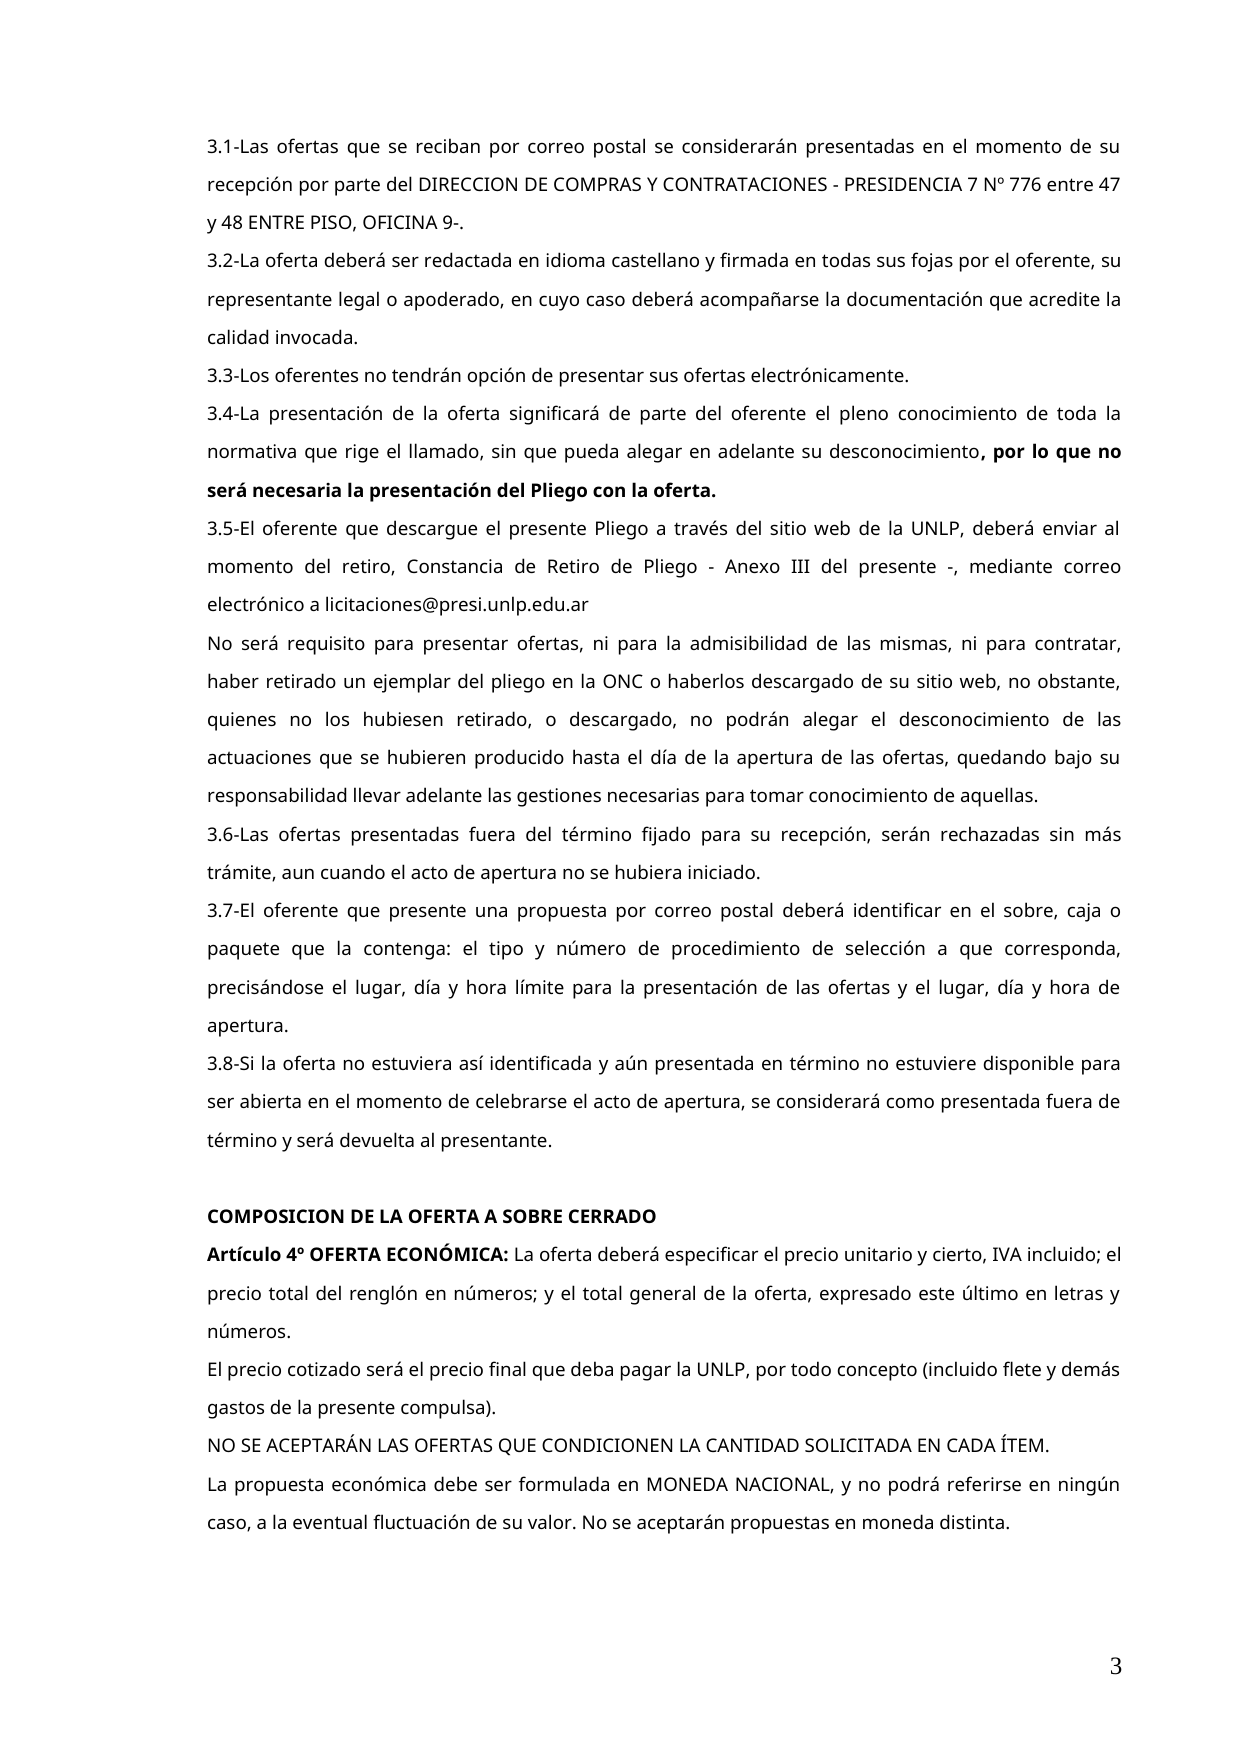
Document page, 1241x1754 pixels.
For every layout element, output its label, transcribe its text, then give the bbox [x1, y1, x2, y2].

text 3.1-Las ofertas que se reciban por correo postal se considerarán presentadas en el momento de su recepción por parte del DIRECCION DE COMPRAS Y CONTRATACIONES - PRESIDENCIA 7 Nº 776 entre 47 y 48 ENTRE PISO, OFICINA 9-. [207, 133, 1122, 235]
text 3.3-Los oferentes no tendrán opción de presentar sus ofertas electrónicamente. [207, 362, 1122, 388]
text 3.4-La presentación de la oferta significará de parte del oferente el pleno conocimiento de toda la normativa que rige el llamado, sin que pueda alegar en adelante su desconocimiento, por lo que no será necesaria la presentación del Pliego con la oferta. [207, 401, 1122, 502]
text NO SE ACEPTARÁN LAS OFERTAS QUE CONDICIONEN LA CANTIDAD SOLICITADA EN CADA ÍTEM. [207, 1433, 1122, 1458]
text COMPOSICION DE LA OFERTA A SOBRE CERRADO [207, 1203, 1122, 1229]
text El precio cotizado será el precio final que deba pagar la UNLP, por todo concepto (incluido flete y demás gastos de la presente compulsa). [207, 1356, 1122, 1420]
text Artículo 4º OFERTA ECONÓMICA: La oferta deberá especificar el precio unitario y cierto, IVA incluido; el precio total del renglón en números; y el total general de la oferta, expresado este último en letras y números. [207, 1242, 1122, 1343]
text 3.7-El oferente que presente una propuesta por correo postal deberá identificar en el sobre, caja o paquete que la contenga: el tipo y número de procedimiento de selección a que corresponda, precisándose el lugar, día y hora límite para la presentación de las ofertas y el lugar, día y hora de apertura. [207, 897, 1122, 1038]
text No será requisito para presentar ofertas, ni para la admisibilidad de las mismas, ni para contratar, haber retirado un ejemplar del pliego en la ONC o haberlos descargado de su sitio web, no obstante, quienes no los hubiesen retirado, o descargado, no podrán alegar el desconocimiento de las actuaciones que se hubieren producido hasta el día de la apertura de las ofertas, quedando bajo su responsabilidad llevar adelante las gestiones necesarias para tomar conocimiento de aquellas. [207, 630, 1122, 808]
text 3.2-La oferta deberá ser redactada en idioma castellano y firmada en todas sus fojas por el oferente, su representante legal o apoderado, en cuyo caso deberá acompañarse la documentación que acredite la calidad invocada. [207, 248, 1122, 349]
text 3.6-Las ofertas presentadas fuera del término fijado para su recepción, serán rechazadas sin más trámite, aun cuando el acto de apertura no se hubiera iniciado. [207, 821, 1122, 885]
text La propuesta económica debe ser formulada en MONEDA NACIONAL, y no podrá referirse en ningún caso, a la eventual fluctuación de su valor. No se aceptarán propuestas en moneda distinta. [207, 1471, 1122, 1535]
text 3.8-Si la oferta no estuviera así identificada y aún presentada en término no estuviere disponible para ser abierta en el momento de celebrarse el acto de apertura, se considerará como presentada fuera de término y será devuelta al presentante. [207, 1050, 1122, 1152]
text 3.5-El oferente que descargue el presente Pliego a través del sitio web de la UNLP, deberá enviar al momento del retiro, Constancia de Retiro de Pliego - Anexo III del presente -, mediante correo electrónico a licitaciones@presi.unlp.edu.ar [207, 515, 1122, 617]
